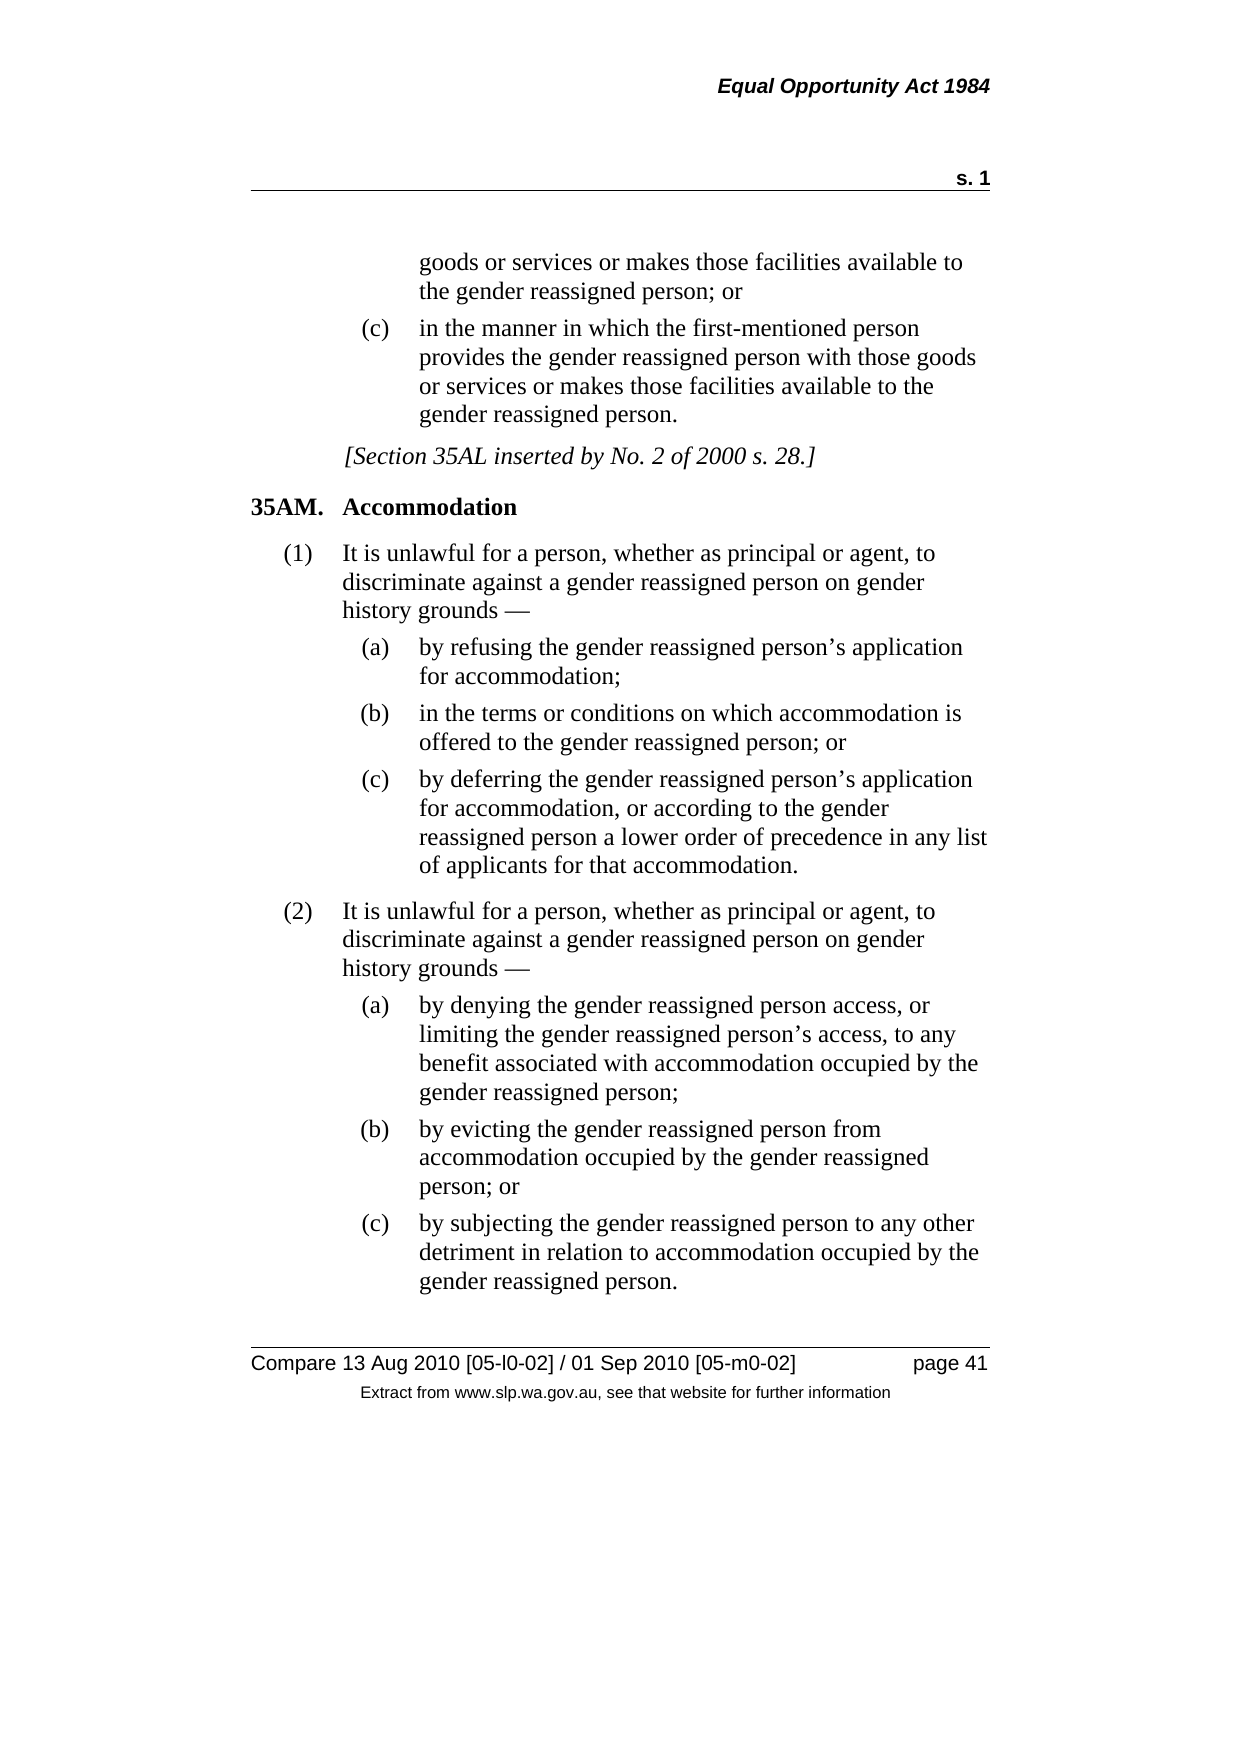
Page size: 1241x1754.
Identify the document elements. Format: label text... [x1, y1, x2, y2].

text [Section 35AL inserted by No. 2 of 2000 s. 28.] [251, 441, 990, 469]
text (c) by deferring the gender reassigned person’s application for accommodation, or according to the gender reassigned person a lower order of precedence in any list of applicants for that accommodation. [251, 764, 990, 879]
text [251, 247, 990, 305]
text (2) It is unlawful for a person, whether as principal or agent, to discriminate against a gender reassigned person on gender history grounds — [251, 896, 990, 982]
text (c) by subjecting the gender reassigned person to any other detriment in relation to accommodation occupied by the gender reassigned person. [251, 1208, 990, 1294]
text (a) by refusing the gender reassigned person’s application for accommodation; [251, 632, 990, 690]
text (b) by evicting the gender reassigned person from accommodation occupied by the gender reassigned person; or [251, 1114, 990, 1200]
text (c) in the manner in which the first-mentioned person provides the gender reassigned person with those goods or services or makes those facilities available to the gender reassigned person. [251, 313, 990, 428]
text (b) in the terms or conditions on which accommodation is offered to the gender reassigned person; or [251, 698, 990, 756]
text (1) It is unlawful for a person, whether as principal or agent, to discriminate against a gender reassigned person on gender history grounds — [251, 538, 990, 624]
subtitle 35AM. Accommodation [251, 492, 990, 521]
text (a) by denying the gender reassigned person access, or limiting the gender reassigned person’s access, to any benefit associated with accommodation occupied by the gender reassigned person; [251, 990, 990, 1105]
